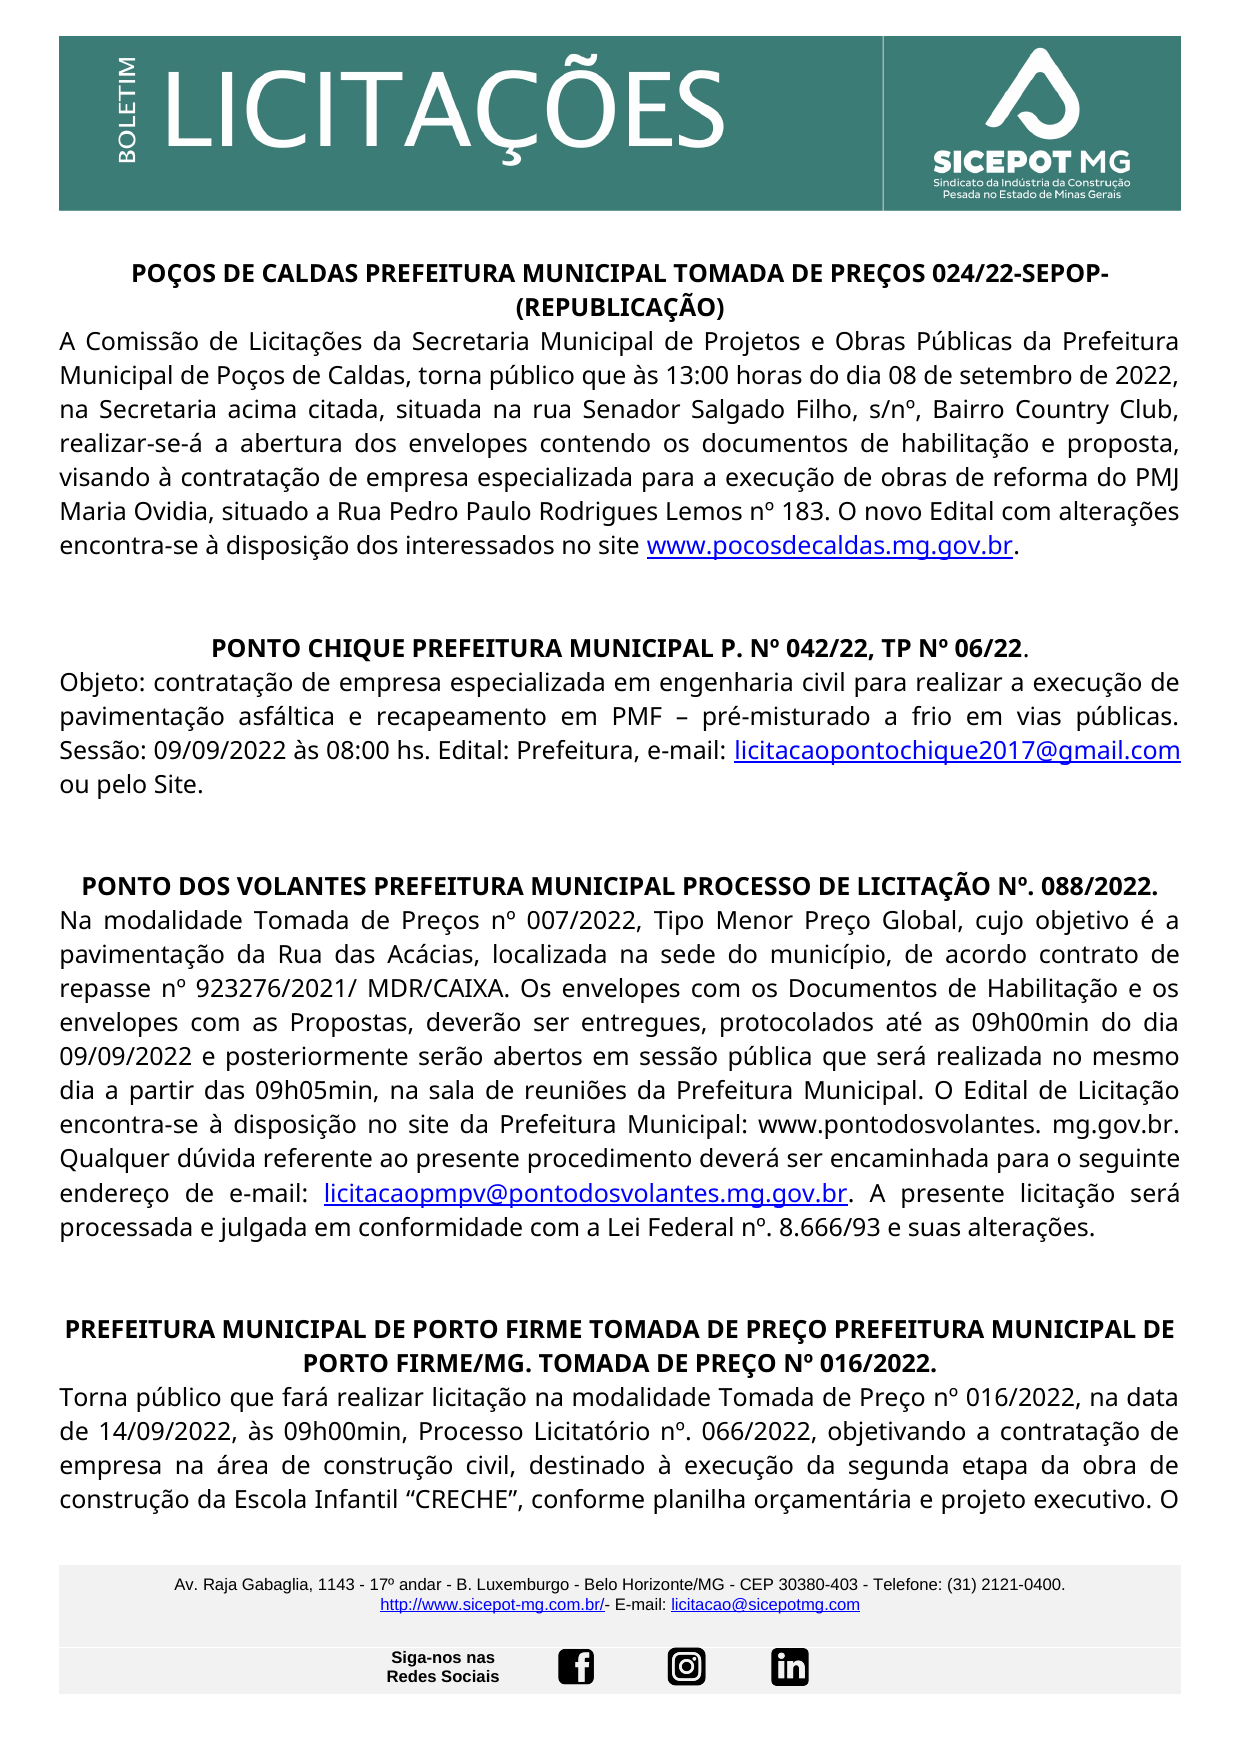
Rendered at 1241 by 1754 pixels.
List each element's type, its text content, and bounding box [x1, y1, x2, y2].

text Na modalidade Tomada de Preços nº 007/2022, Tipo Menor Preço Global, cujo objetivo é a pavimentação da Rua das Acácias, localizada na sede do município, de acordo contrato de repasse nº 923276/2021/ MDR/CAIXA. Os envelopes com os Documentos de Habilitação e os envelopes com as Propostas, deverão ser entregues, protocolados até as 09h00min do dia 09/09/2022 e posteriormente serão abertos em sessão pública que será realizada no mesmo dia a partir das 09h05min, na sala de reuniões da Prefeitura Municipal. O Edital de Licitação encontra-se à disposição no site da Prefeitura Municipal: www.pontodosvolantes. mg.gov.br. Qualquer dúvida referente ao presente procedimento deverá ser encaminhada para o seguinte endereço de e-mail: licitacaopmpv@pontodosvolantes.mg.gov.br. A presente licitação será processada e julgada em conformidade com a Lei Federal nº. 8.666/93 e suas alterações. [59, 903, 1181, 1243]
text PREFEITURA MUNICIPAL DE PORTO FIRME TOMADA DE PREÇO PREFEITURA MUNICIPAL DE PORTO FIRME/MG. TOMADA DE PREÇO Nº 016/2022. [59, 1311, 1181, 1379]
picture [59, 36, 1181, 211]
text PONTO CHIQUE PREFEITURA MUNICIPAL P. Nº 042/22, TP Nº 06/22. [59, 630, 1181, 664]
picture [771, 1648, 809, 1686]
text A Comissão de Licitações da Secretaria Municipal de Projetos e Obras Públicas da Prefeitura Municipal de Poços de Caldas, torna público que às 13:00 horas do dia 08 de setembro de 2022, na Secretaria acima citada, situada na rua Senador Salgado Filho, s/nº, Bairro Country Club, realizar-se-á a abertura dos envelopes contendo os documentos de habilitação e proposta, visando à contratação de empresa especializada para a execução de obras de reforma do PMJ Maria Ovidia, situado a Rua Pedro Paulo Rodrigues Lemos nº 183. O novo Edital com alterações encontra-se à disposição dos interessados no site www.pocosdecaldas.mg.gov.br. [59, 324, 1181, 562]
text POÇOS DE CALDAS PREFEITURA MUNICIPAL TOMADA DE PREÇOS 024/22-SEPOP- (REPUBLICAÇÃO) [59, 256, 1181, 324]
picture [557, 1648, 594, 1685]
text PONTO DOS VOLANTES PREFEITURA MUNICIPAL PROCESSO DE LICITAÇÃO Nº. 088/2022. [59, 869, 1181, 903]
picture [667, 1647, 706, 1686]
text Objeto: contratação de empresa especializada em engenharia civil para realizar a execução de pavimentação asfáltica e recapeamento em PMF – pré-misturado a frio em vias públicas. Sessão: 09/09/2022 às 08:00 hs. Edital: Prefeitura, e-mail: licitacaopontochique2017@gmail.com ou pelo Site. [59, 664, 1181, 801]
